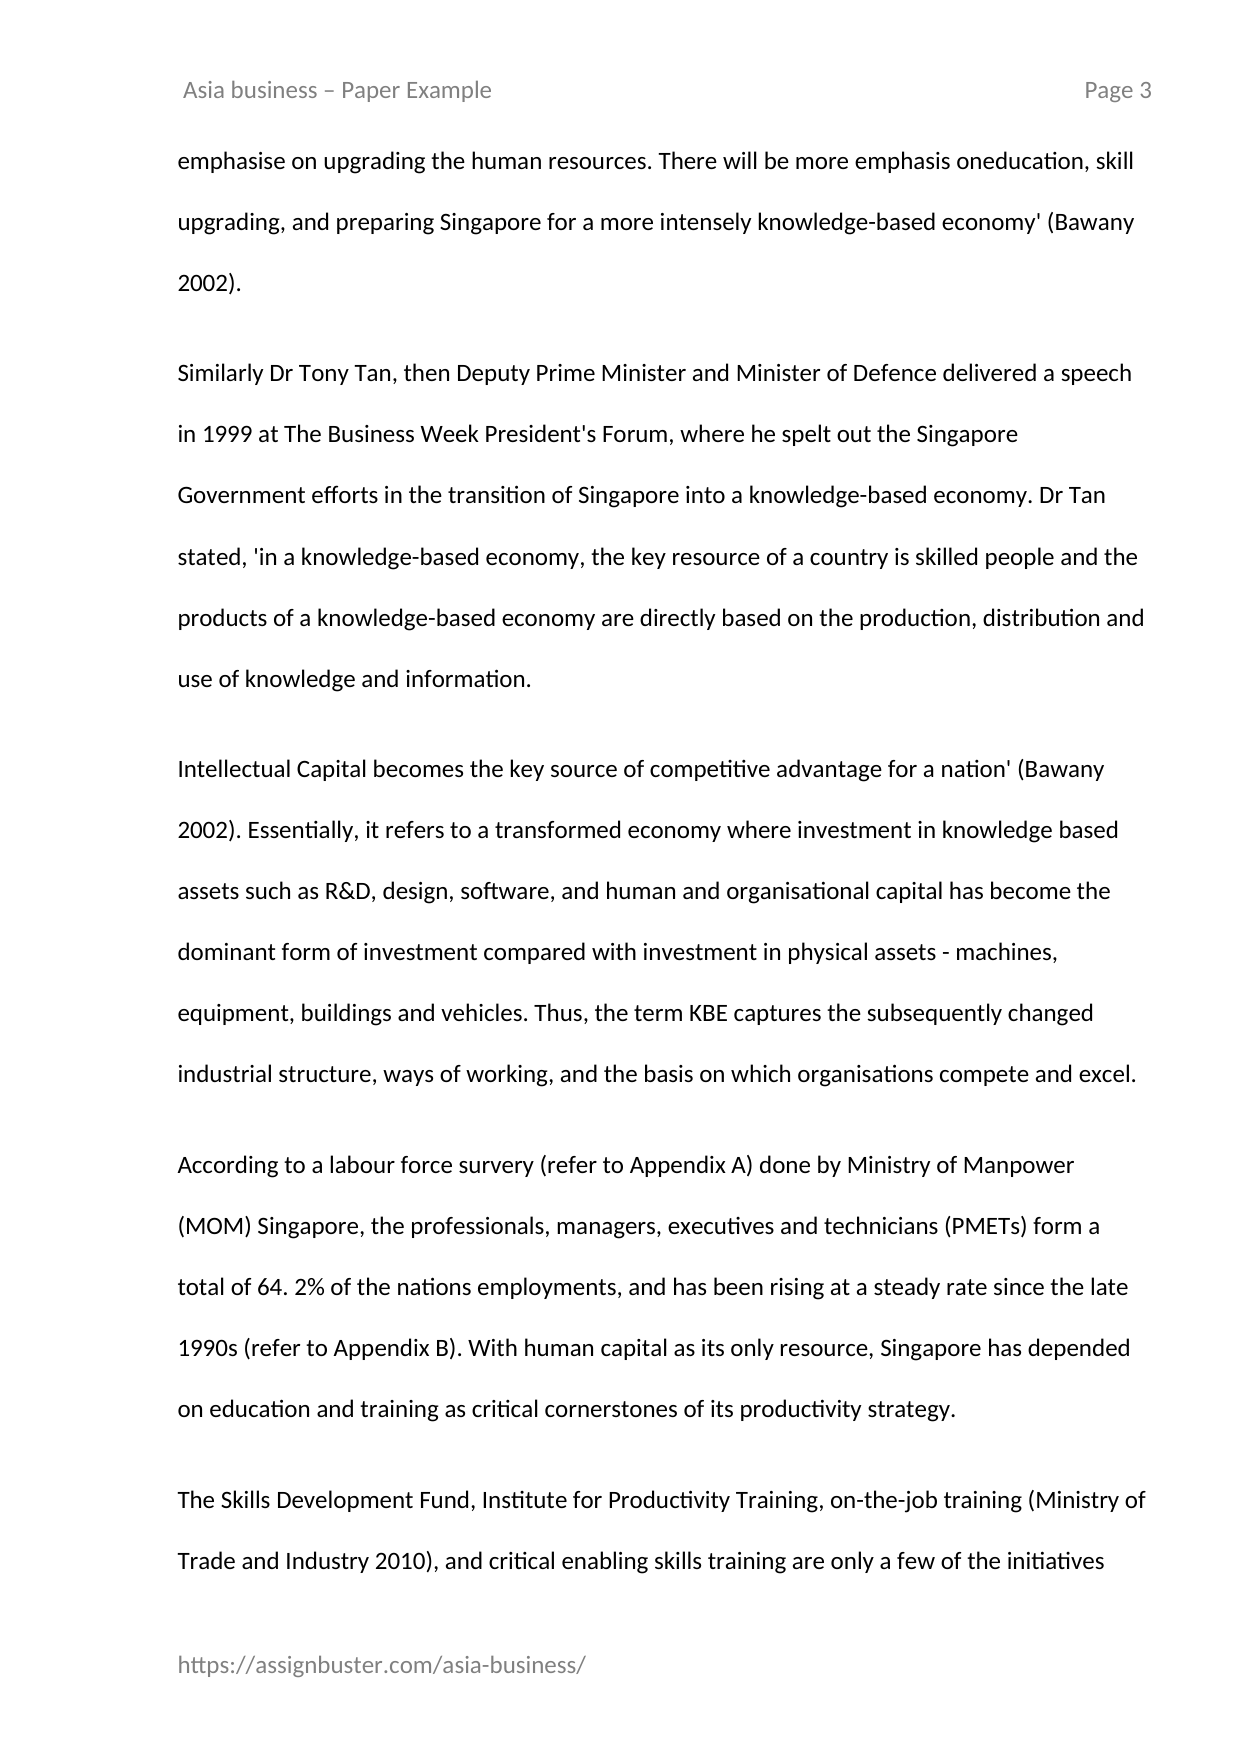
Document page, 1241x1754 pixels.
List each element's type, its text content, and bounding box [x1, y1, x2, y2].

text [177, 1484, 1152, 1575]
text According to a labour force survery (refer to Appendix A) done by Ministry of Manpower (MOM) Singapore, the professionals, managers, executives and technicians (PMETs) form a total of 64. 2% of the nations employments, and has been rising at a steady rate since the late 1990s (refer to Appendix B). With human capital as its only resource, Singapore has depended on education and training as critical cornerstones of its productivity strategy. [177, 1149, 1152, 1424]
text Similarly Dr Tony Tan, then Deputy Prime Minister and Minister of Defence delivered a speech in 1999 at The Business Week President's Forum, where he spelt out the Singapore Government efforts in the transition of Singapore into a knowledge-based economy. Dr Tan stated, 'in a knowledge-based economy, the key resource of a country is skilled people and the products of a knowledge-based economy are directly based on the production, distribution and use of knowledge and information. [177, 358, 1152, 693]
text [177, 145, 1152, 298]
text Intellectual Capital becomes the key source of competitive advantage for a nation' (Bawany 2002). Essentially, it refers to a transformed economy where investment in knowledge based assets such as R&D, design, software, and human and organisational capital has become the dominant form of investment compared with investment in physical assets - machines, equipment, buildings and vehicles. Thus, the term KBE captures the subsequently changed industrial structure, ways of working, and the basis on which organisations compete and excel. [177, 753, 1152, 1089]
